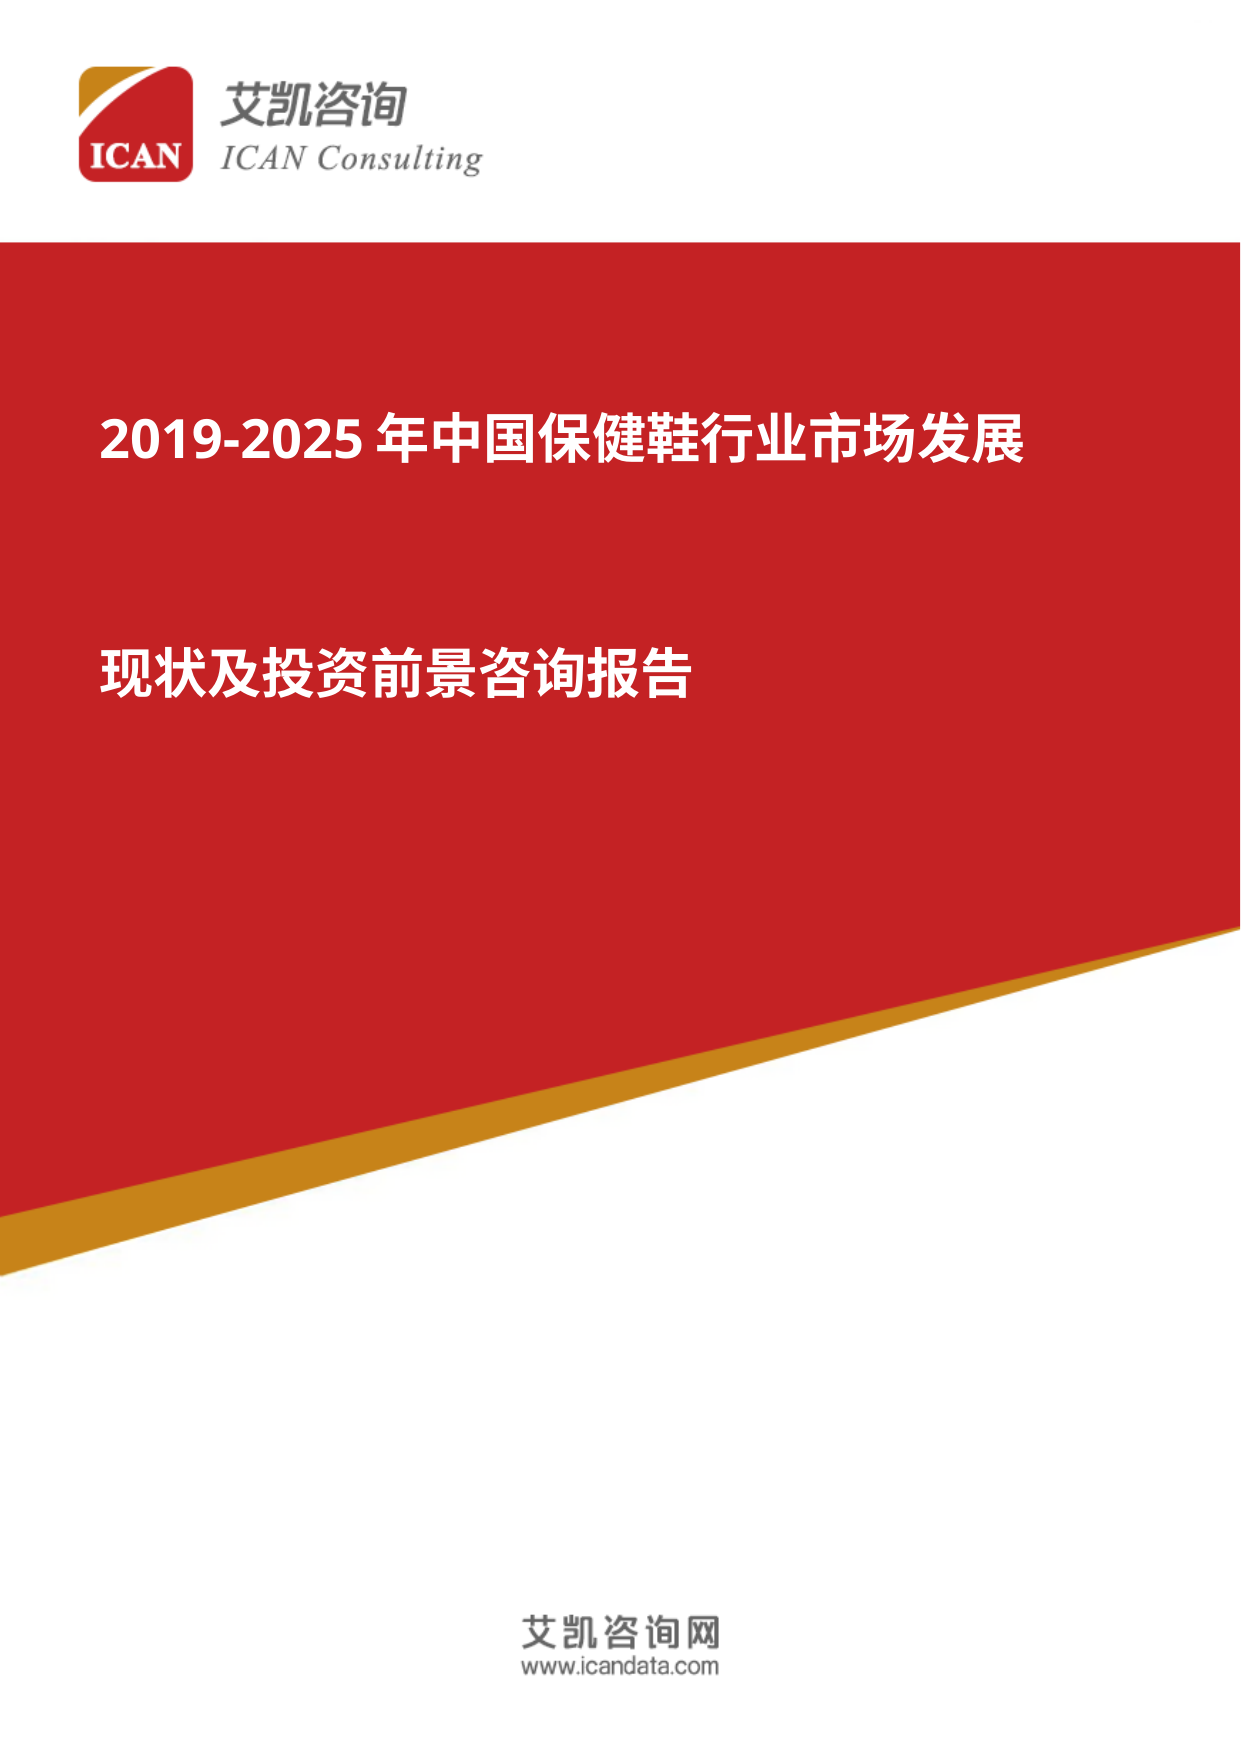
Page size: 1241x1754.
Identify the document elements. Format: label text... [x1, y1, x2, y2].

subtitle 2019-2025年中国保健鞋行业市场发展现状及投资前景咨询报告 [99, 386, 1053, 718]
picture [0, 5, 1241, 1754]
